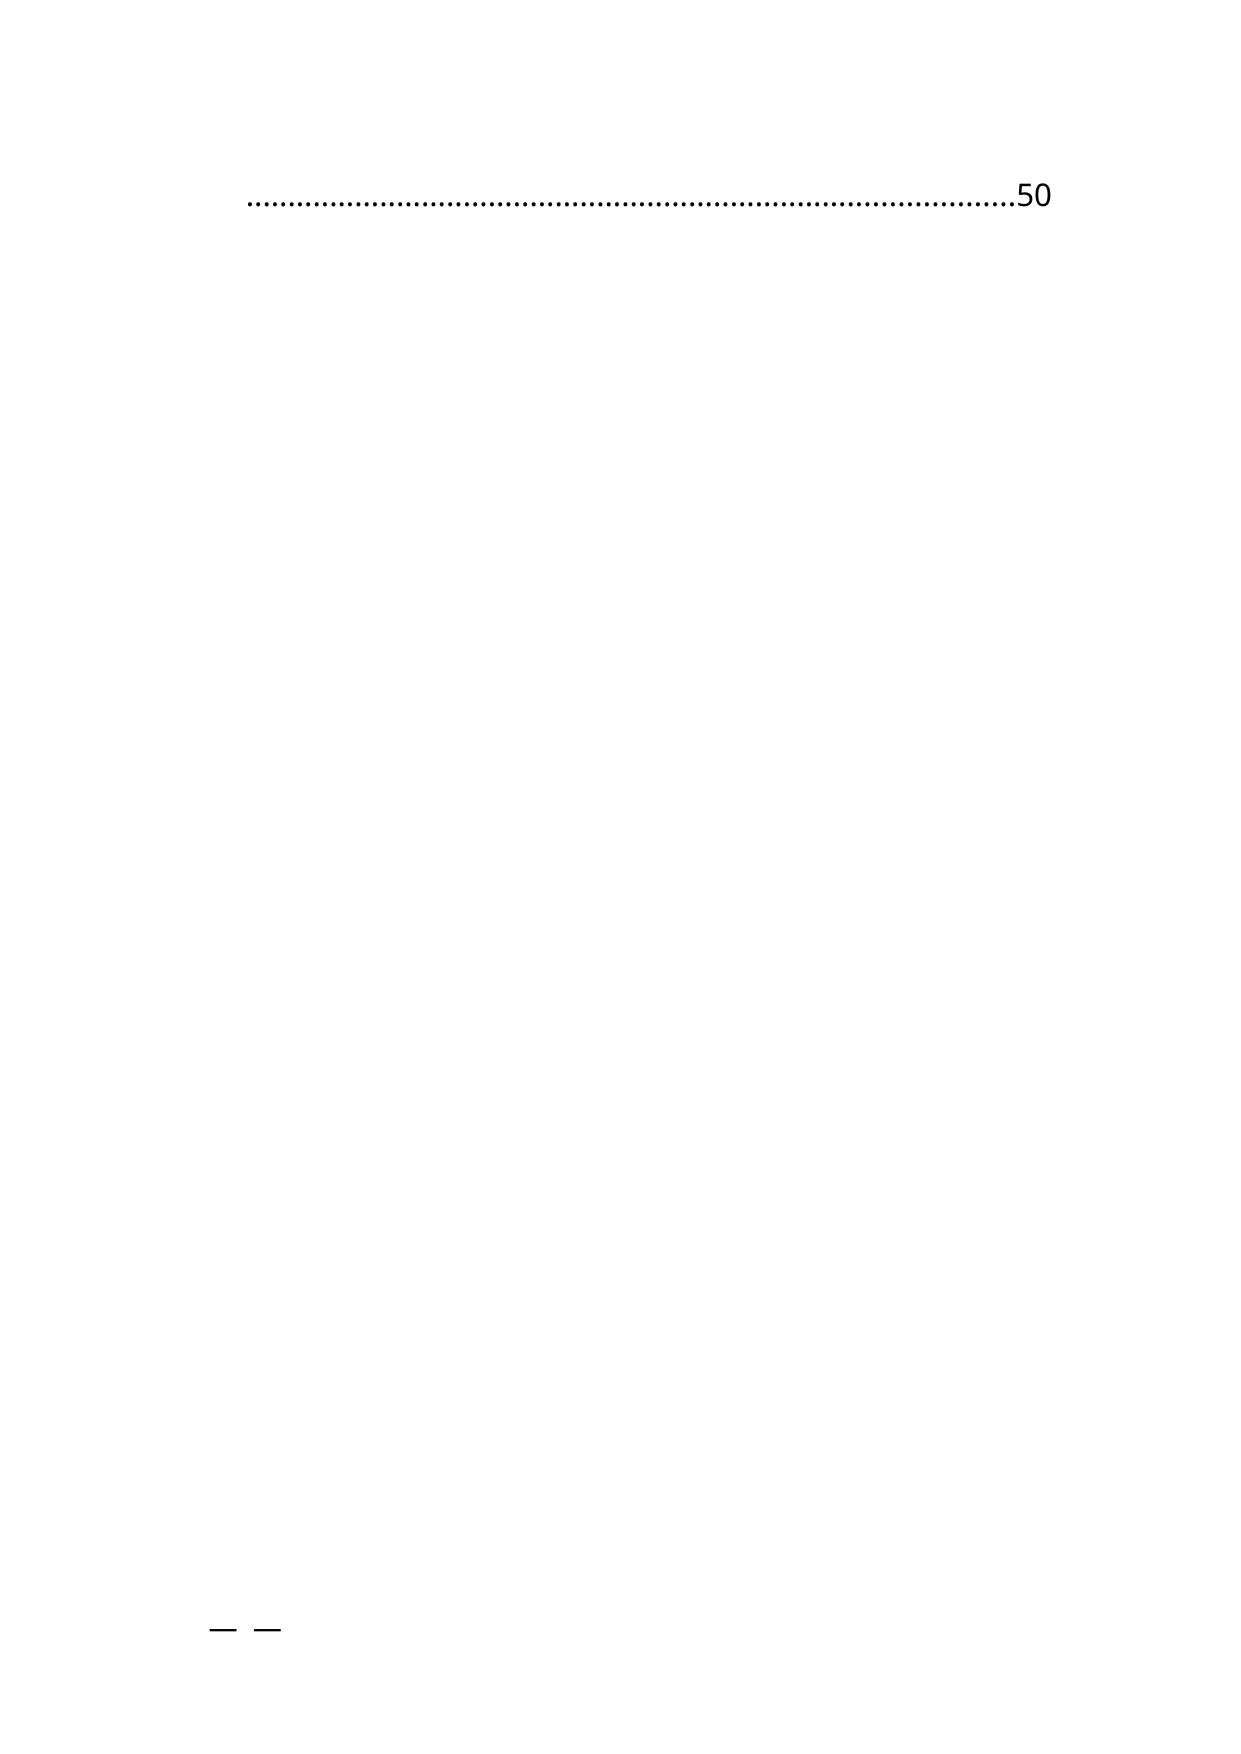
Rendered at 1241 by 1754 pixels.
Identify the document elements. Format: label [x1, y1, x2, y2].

text [246, 162, 1053, 227]
